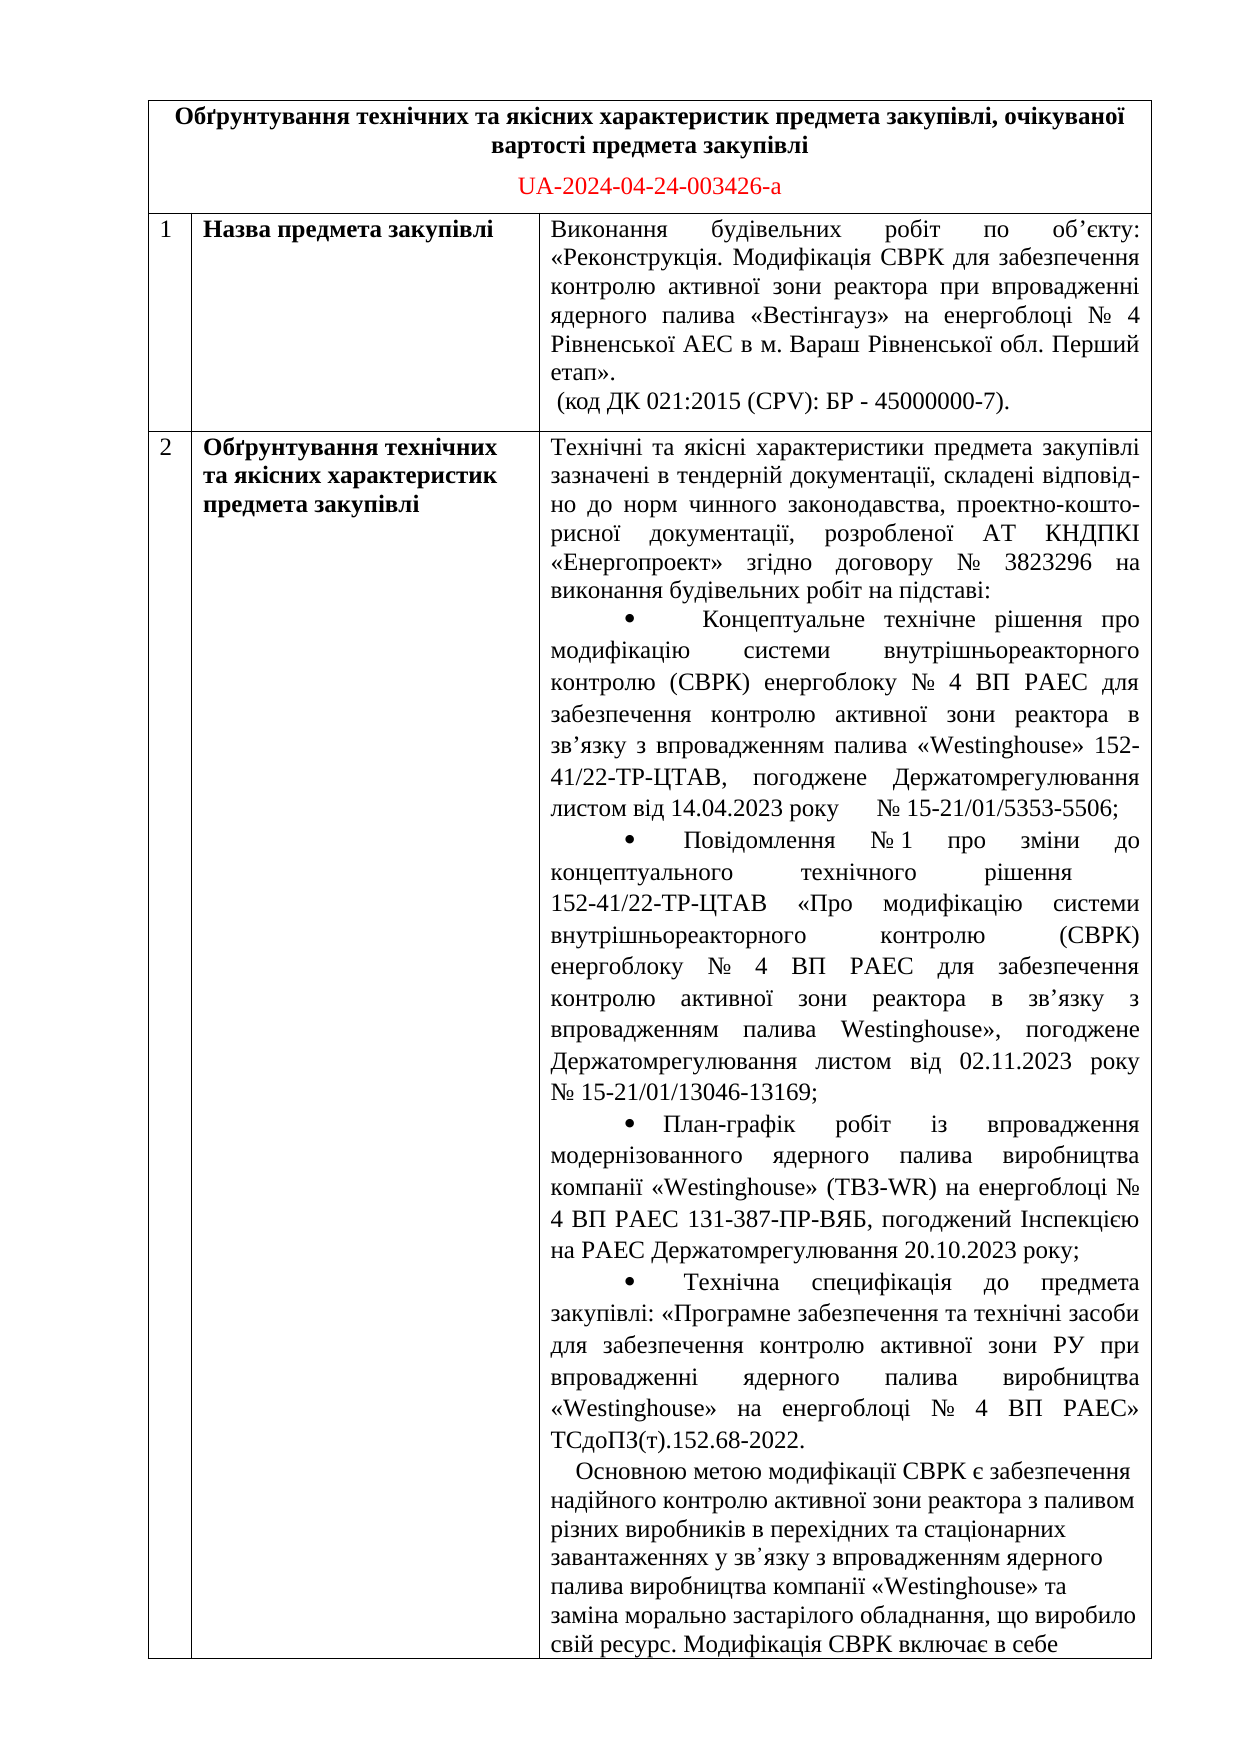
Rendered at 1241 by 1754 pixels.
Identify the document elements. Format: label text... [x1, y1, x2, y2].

table_cell Назва предмета закупівлі [192, 214, 539, 431]
table_cell Виконання будівельних робіт по об’єкту: «Реконструкція. Модифікація СВРК для забезпечення контролю активної зони реактора при впровадженні ядерного палива «Вестінгауз» на енергоблоці № 4 Рівненської АЕС в м. Вараш Рівненської обл. Перший етап». (код ДК 021:2015 (CPV): БР - 45000000-7). [540, 214, 1151, 431]
table_cell 2 [149, 432, 191, 1657]
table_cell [192, 432, 539, 1657]
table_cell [540, 432, 1151, 1657]
table_cell 1 [149, 214, 191, 431]
table_header Обґрунтування технічних та якісних характеристик предмета закупівлі, очікуваної вартості предмета закупівлі UA-2024-04-24-003426-a [149, 101, 1151, 213]
